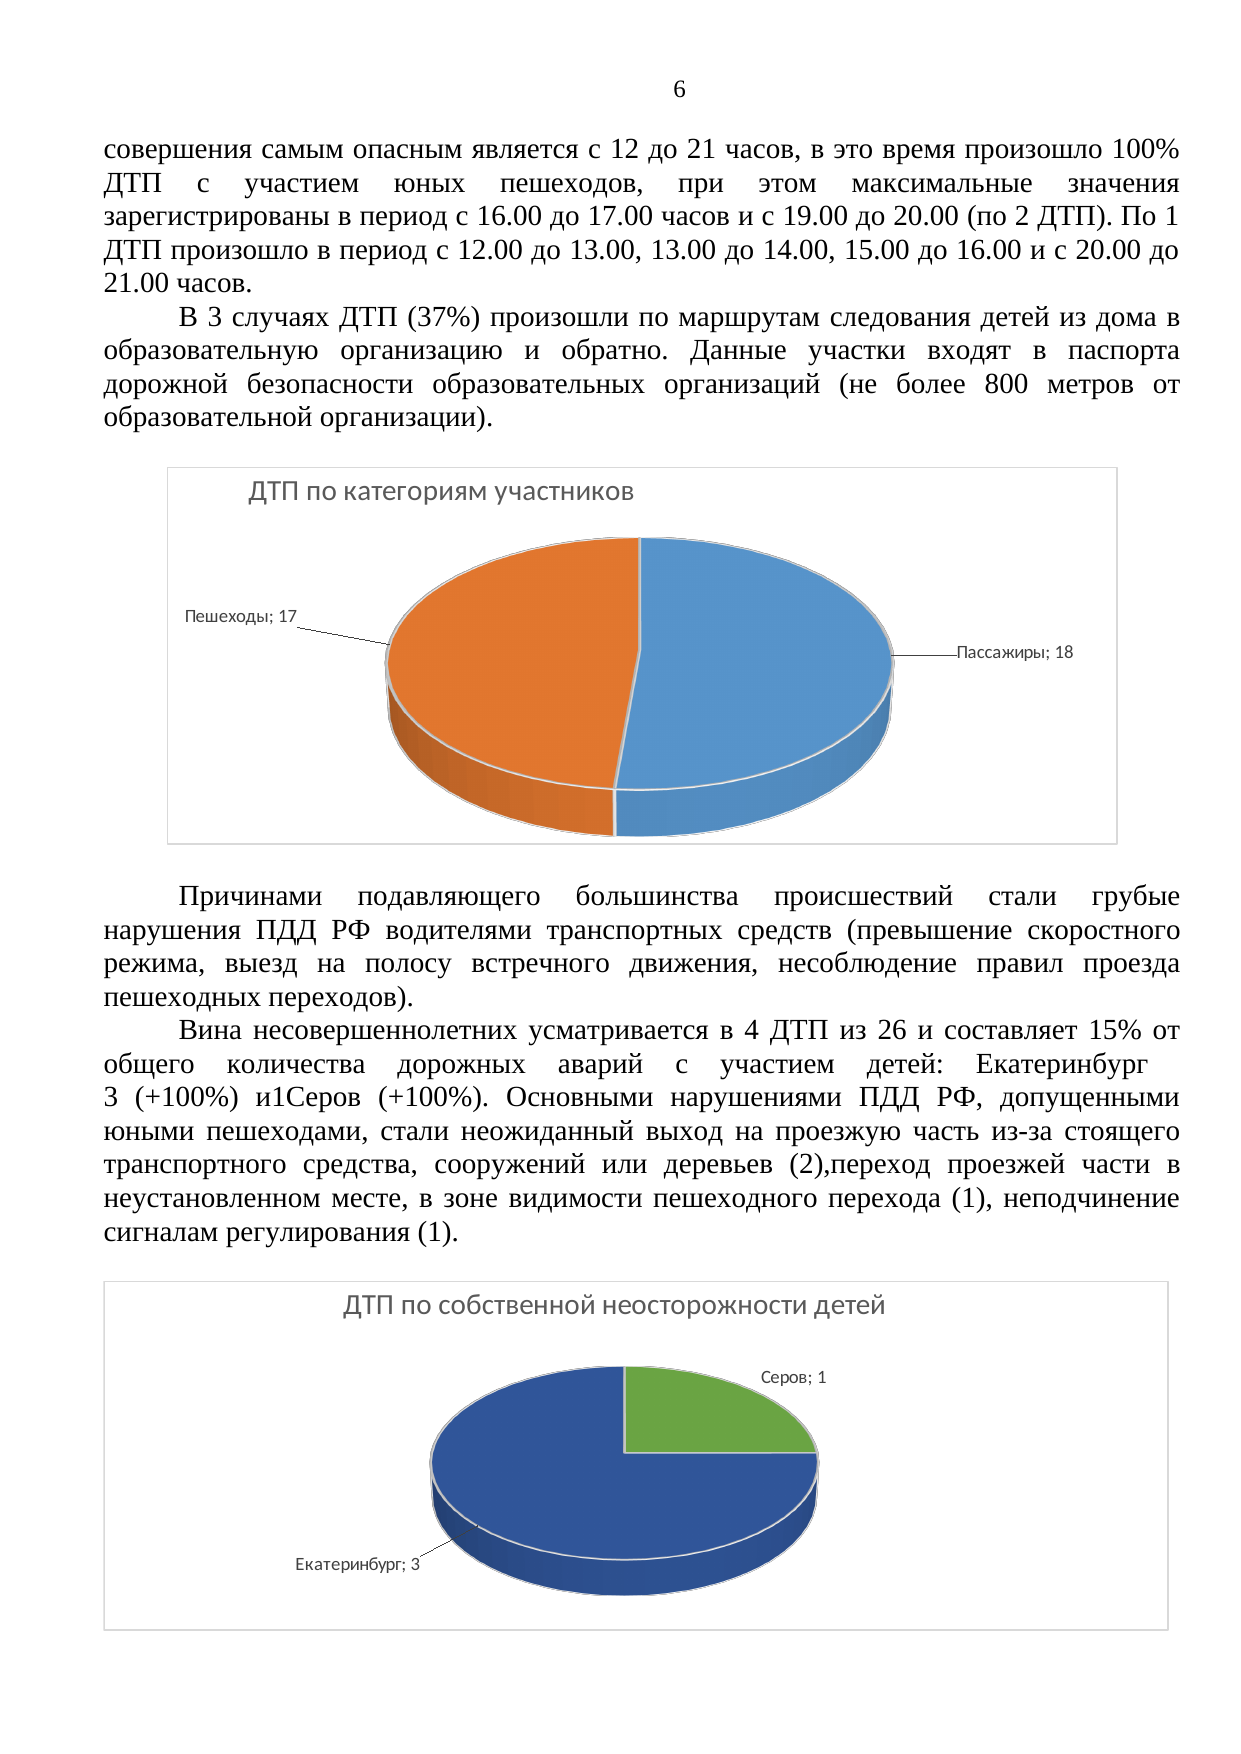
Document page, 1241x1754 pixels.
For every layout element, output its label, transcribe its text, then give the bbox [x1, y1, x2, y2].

text Причинами подавляющего большинства происшествий стали грубые нарушения ПДД РФ водителями транспортных средств (превышение скоростного режима, выезд на полосу встречного движения, несоблюдение правил проезда пешеходных переходов). [103, 878, 1181, 1012]
text В 3 случаях ДТП (37%) произошли по маршрутам следования детей из дома в образовательную организацию и обратно. Данные участки входят в паспорта дорожной безопасности образовательных организаций (не более 800 метров от образовательной организации). [103, 299, 1181, 433]
text Вина несовершеннолетних усматривается в 4 ДТП из 26 и составляет 15% от общего количества дорожных аварий с участием детей: Екатеринбург 3 (+100%) и1Серов (+100%). Основными нарушениями ПДД РФ, допущенными юными пешеходами, стали неожиданный выход на проезжую часть из-за стоящего транспортного средства, сооружений или деревьев (2),переход проезжей части в неустановленном месте, в зоне видимости пешеходного перехода (1), неподчинение сигналам регулирования (1). [103, 1012, 1181, 1247]
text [103, 131, 1181, 299]
